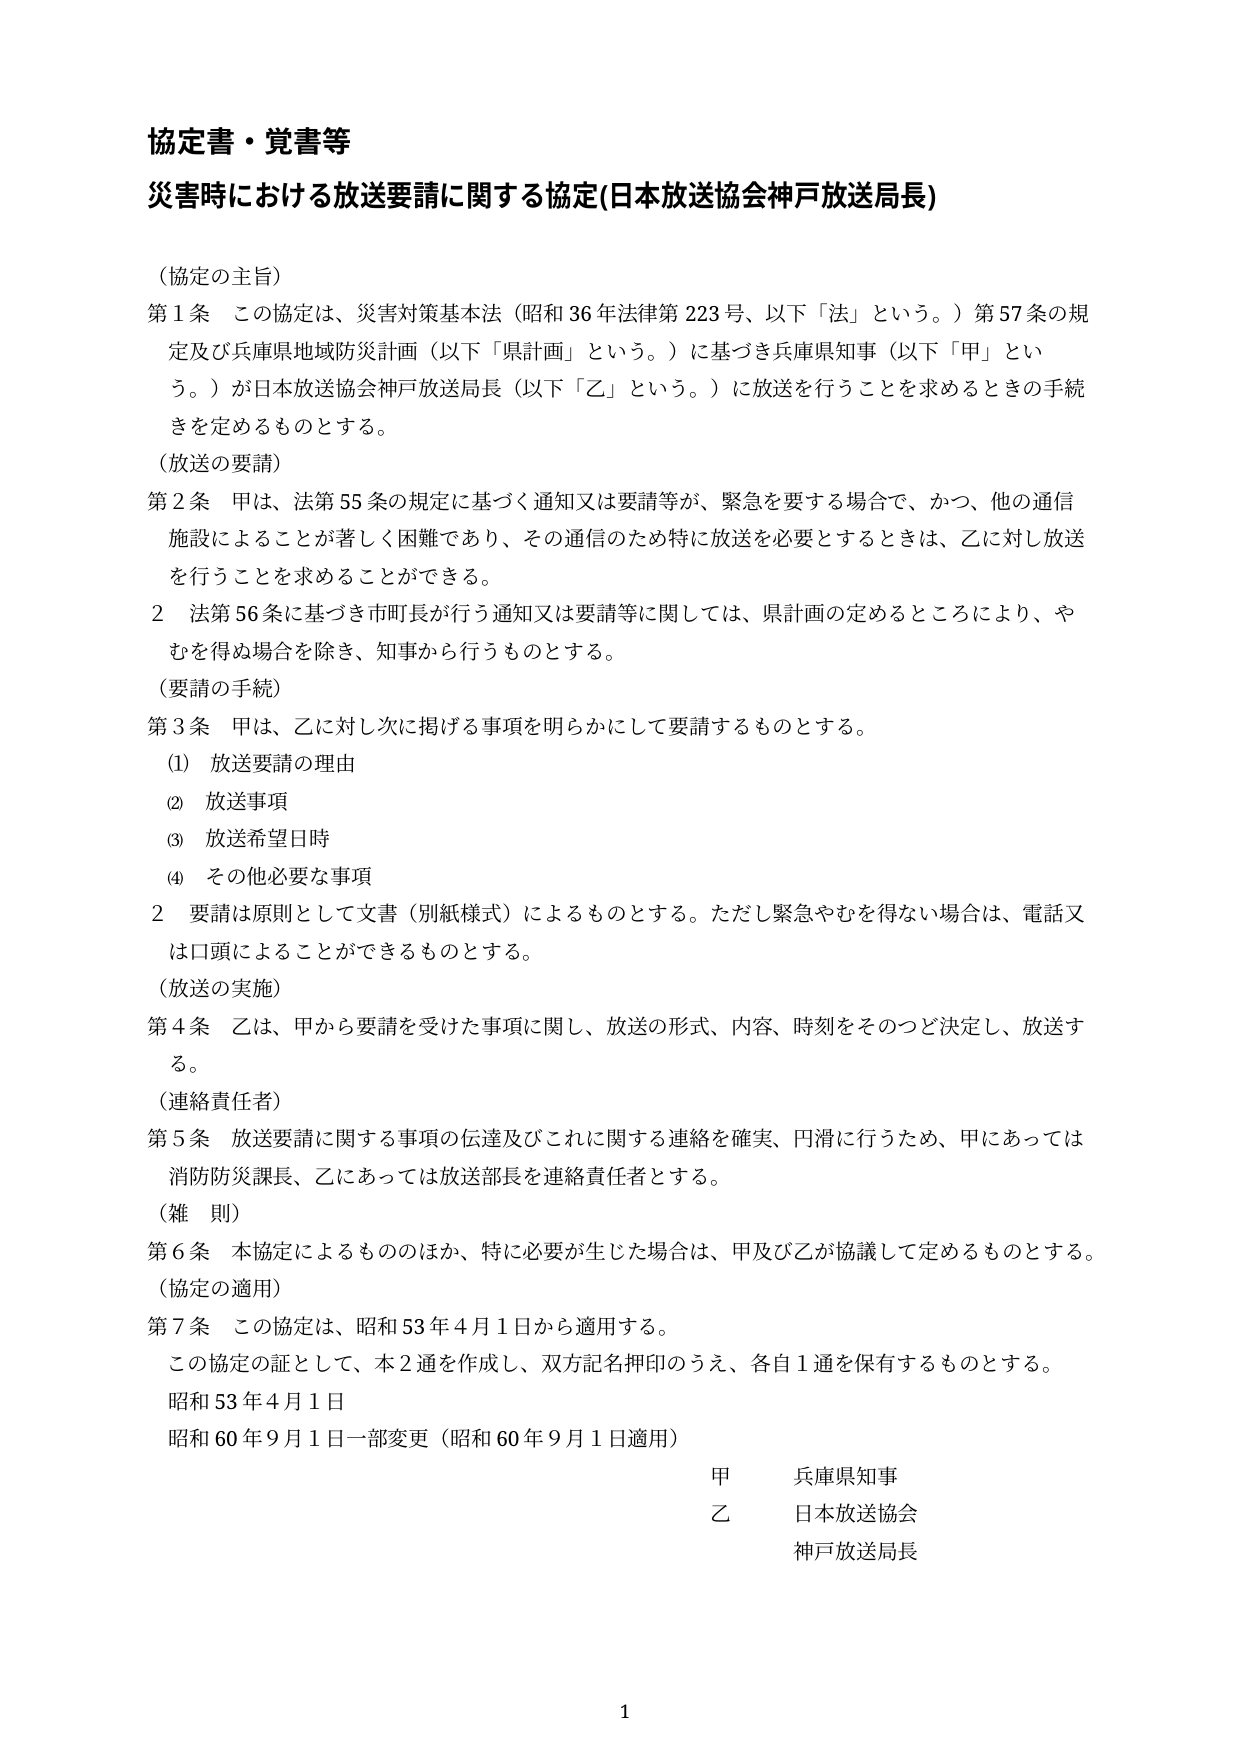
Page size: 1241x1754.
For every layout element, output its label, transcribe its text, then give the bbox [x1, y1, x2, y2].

text （放送の要請） [148, 440, 1092, 478]
text この協定の証として、本２通を作成し、双方記名押印のうえ、各自１通を保有するものとする。 [166, 1340, 1092, 1378]
text 第６条 本協定によるもののほか、特に必要が生じた場合は、甲及び乙が協議して定めるものとする。 [148, 1228, 1092, 1265]
text ２ 要請は原則として文書（別紙様式）によるものとする。ただし緊急やむを得ない場合は、電話又は口頭によることができるものとする。 [148, 890, 1092, 965]
text 第４条 乙は、甲から要請を受けた事項に関し、放送の形式、内容、時刻をそのつど決定し、放送する。 [148, 1003, 1092, 1078]
text 昭和60年９月１日一部変更（昭和60年９月１日適用） [148, 1415, 1092, 1453]
text ⑴ 放送要請の理由 [148, 740, 1092, 778]
text 第１条 この協定は、災害対策基本法（昭和36年法律第 223号、以下「法」という。）第57条の規定及び兵庫県地域防災計画（以下「県計画」という。）に基づき兵庫県知事（以下「甲」という。）が日本放送協会神戸放送局長（以下「乙」という。）に放送を行うことを求めるときの手続きを定めるものとする。 [148, 290, 1092, 440]
text ⑷ その他必要な事項 [166, 853, 1092, 890]
text 第７条 この協定は、昭和53年４月１日から適用する。 [148, 1303, 1092, 1340]
text （協定の適用） [148, 1265, 1092, 1303]
text （協定の主旨） [148, 253, 1092, 290]
text 第２条 甲は、法第55条の規定に基づく通知又は要請等が、緊急を要する場合で、かつ、他の通信施設によることが著しく困難であり、その通信のため特に放送を必要とするときは、乙に対し放送を行うことを求めることができる。 [148, 478, 1092, 590]
text ⑵ 放送事項 [166, 778, 1092, 815]
text （連絡責任者） [148, 1078, 1092, 1115]
subtitle 災害時における放送要請に関する協定(日本放送協会神戸放送局長) [148, 173, 1092, 215]
text 甲 兵庫県知事 [148, 1453, 1092, 1490]
text （要請の手続） [148, 665, 1092, 703]
text 乙 日本放送協会 [148, 1490, 1092, 1528]
text （雑 則） [148, 1190, 1092, 1228]
text ⑶ 放送希望日時 [166, 815, 1092, 853]
text （放送の実施） [148, 965, 1092, 1003]
subtitle 協定書・覚書等 [148, 118, 1092, 160]
text 神戸放送局長 [148, 1528, 1092, 1565]
text 第５条 放送要請に関する事項の伝達及びこれに関する連絡を確実、円滑に行うため、甲にあっては消防防災課長、乙にあっては放送部長を連絡責任者とする。 [148, 1115, 1092, 1190]
text 第３条 甲は、乙に対し次に掲げる事項を明らかにして要請するものとする。 [148, 703, 1092, 740]
text 昭和53年４月１日 [148, 1378, 1092, 1415]
text ２ 法第56条に基づき市町長が行う通知又は要請等に関しては、県計画の定めるところにより、やむを得ぬ場合を除き、知事から行うものとする。 [148, 590, 1092, 665]
